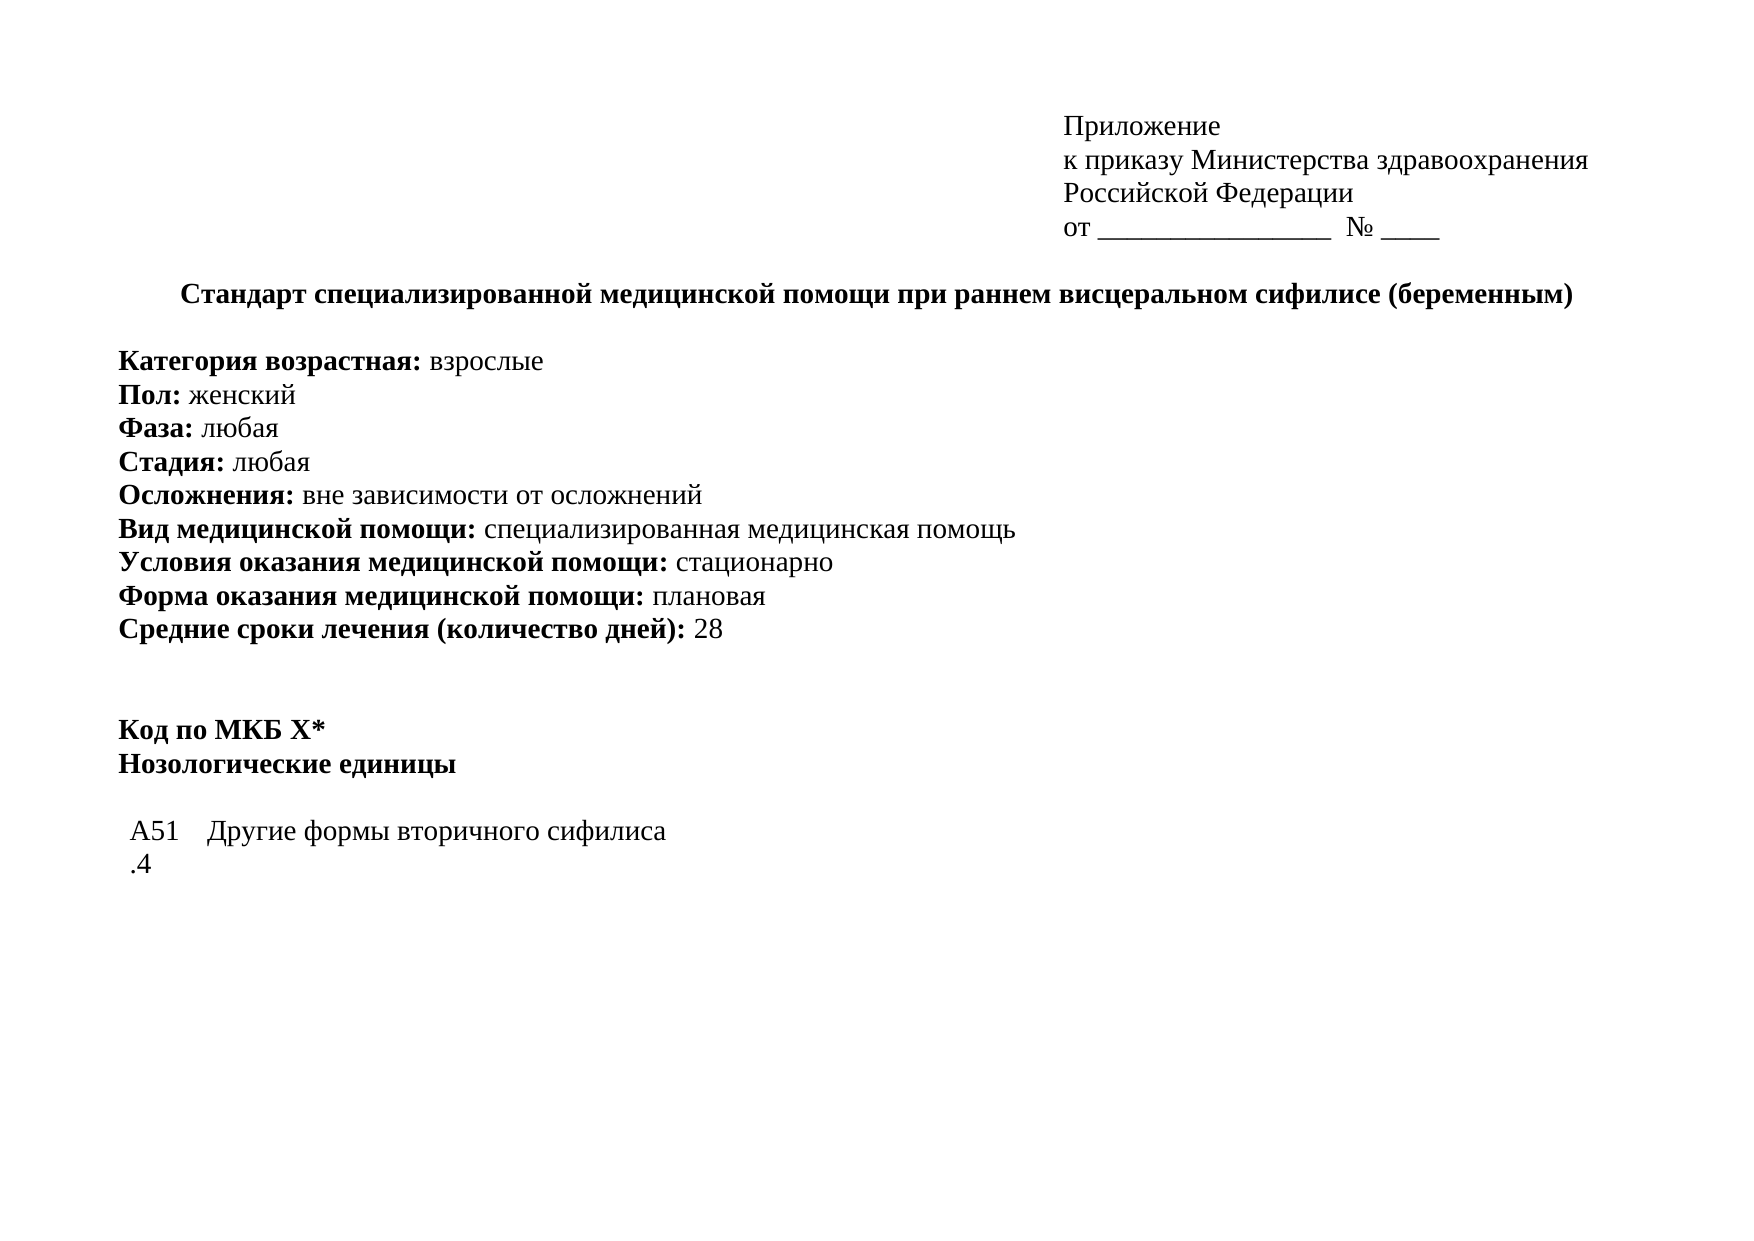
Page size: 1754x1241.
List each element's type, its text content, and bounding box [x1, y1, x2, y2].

subtitle Приложение к приказу Министерства здравоохранения Российской Федерации от ________________ № ____ [1063, 108, 1636, 243]
text Стандарт специализированной медицинской помощи при раннем висцеральном сифилисе (беременным) [118, 276, 1636, 310]
table_header A51.4 [118, 813, 196, 880]
table_header Другие формы вторичного сифилиса [196, 813, 1281, 880]
text Категория возрастная: взрослые Пол: женский Фаза: любая Стадия: любая Осложнения: вне зависимости от осложнений Вид медицинской помощи: специализированная медицинская помощь Условия оказания медицинской помощи: стационарно Форма оказания медицинской помощи: плановая Средние сроки лечения (количество дней): 28 [118, 343, 1636, 645]
text Код по МКБ X* Нозологические единицы [118, 712, 1636, 779]
